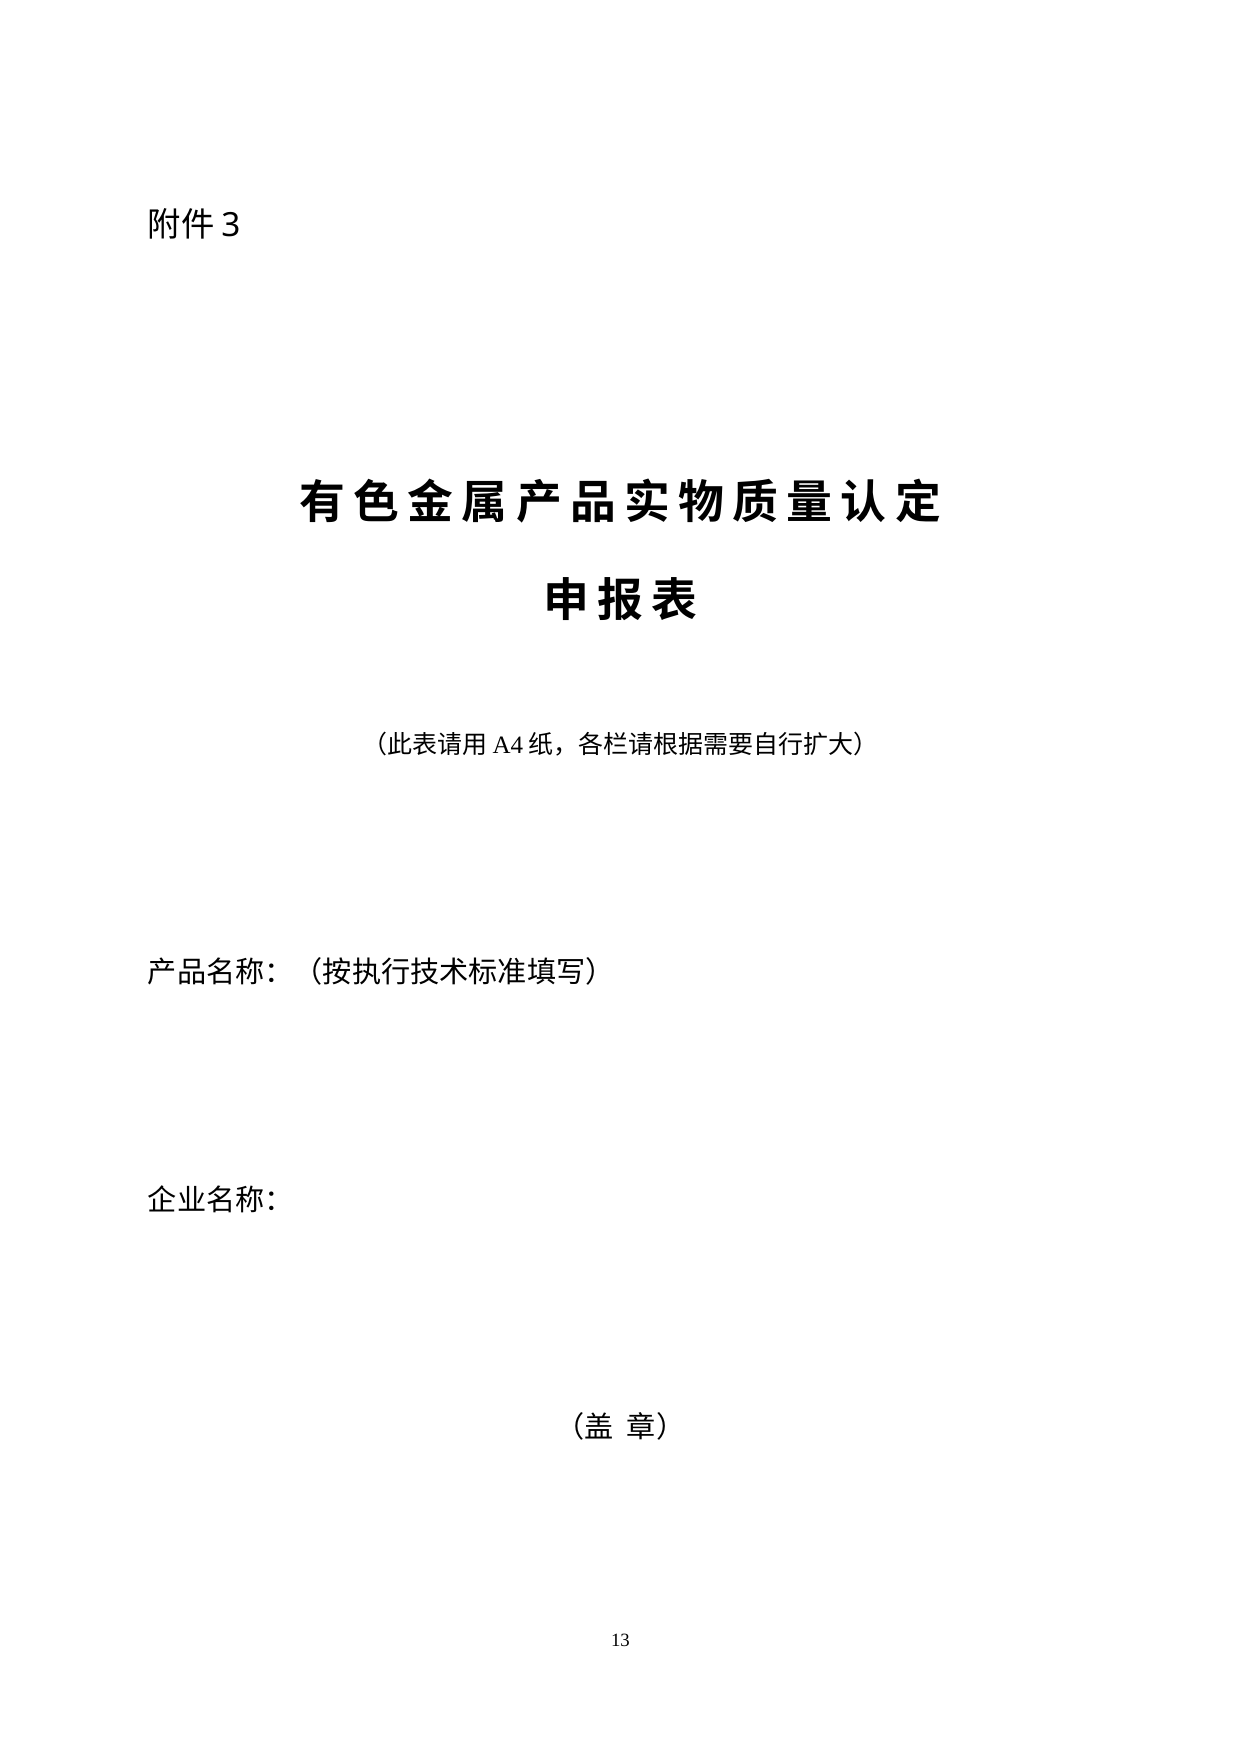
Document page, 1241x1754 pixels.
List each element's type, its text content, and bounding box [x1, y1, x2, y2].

text 申报表 [148, 547, 1092, 645]
text 企业名称： [148, 1165, 1092, 1230]
text 有色金属产品实物质量认定 [148, 450, 1092, 547]
text （此表请用A4纸，各栏请根据需要自行扩大） [148, 710, 1092, 775]
text 产品名称：（按执行技术标准填写） [148, 937, 1092, 1002]
text 附件3 [148, 190, 1092, 255]
text （盖 章） [148, 1392, 1092, 1457]
